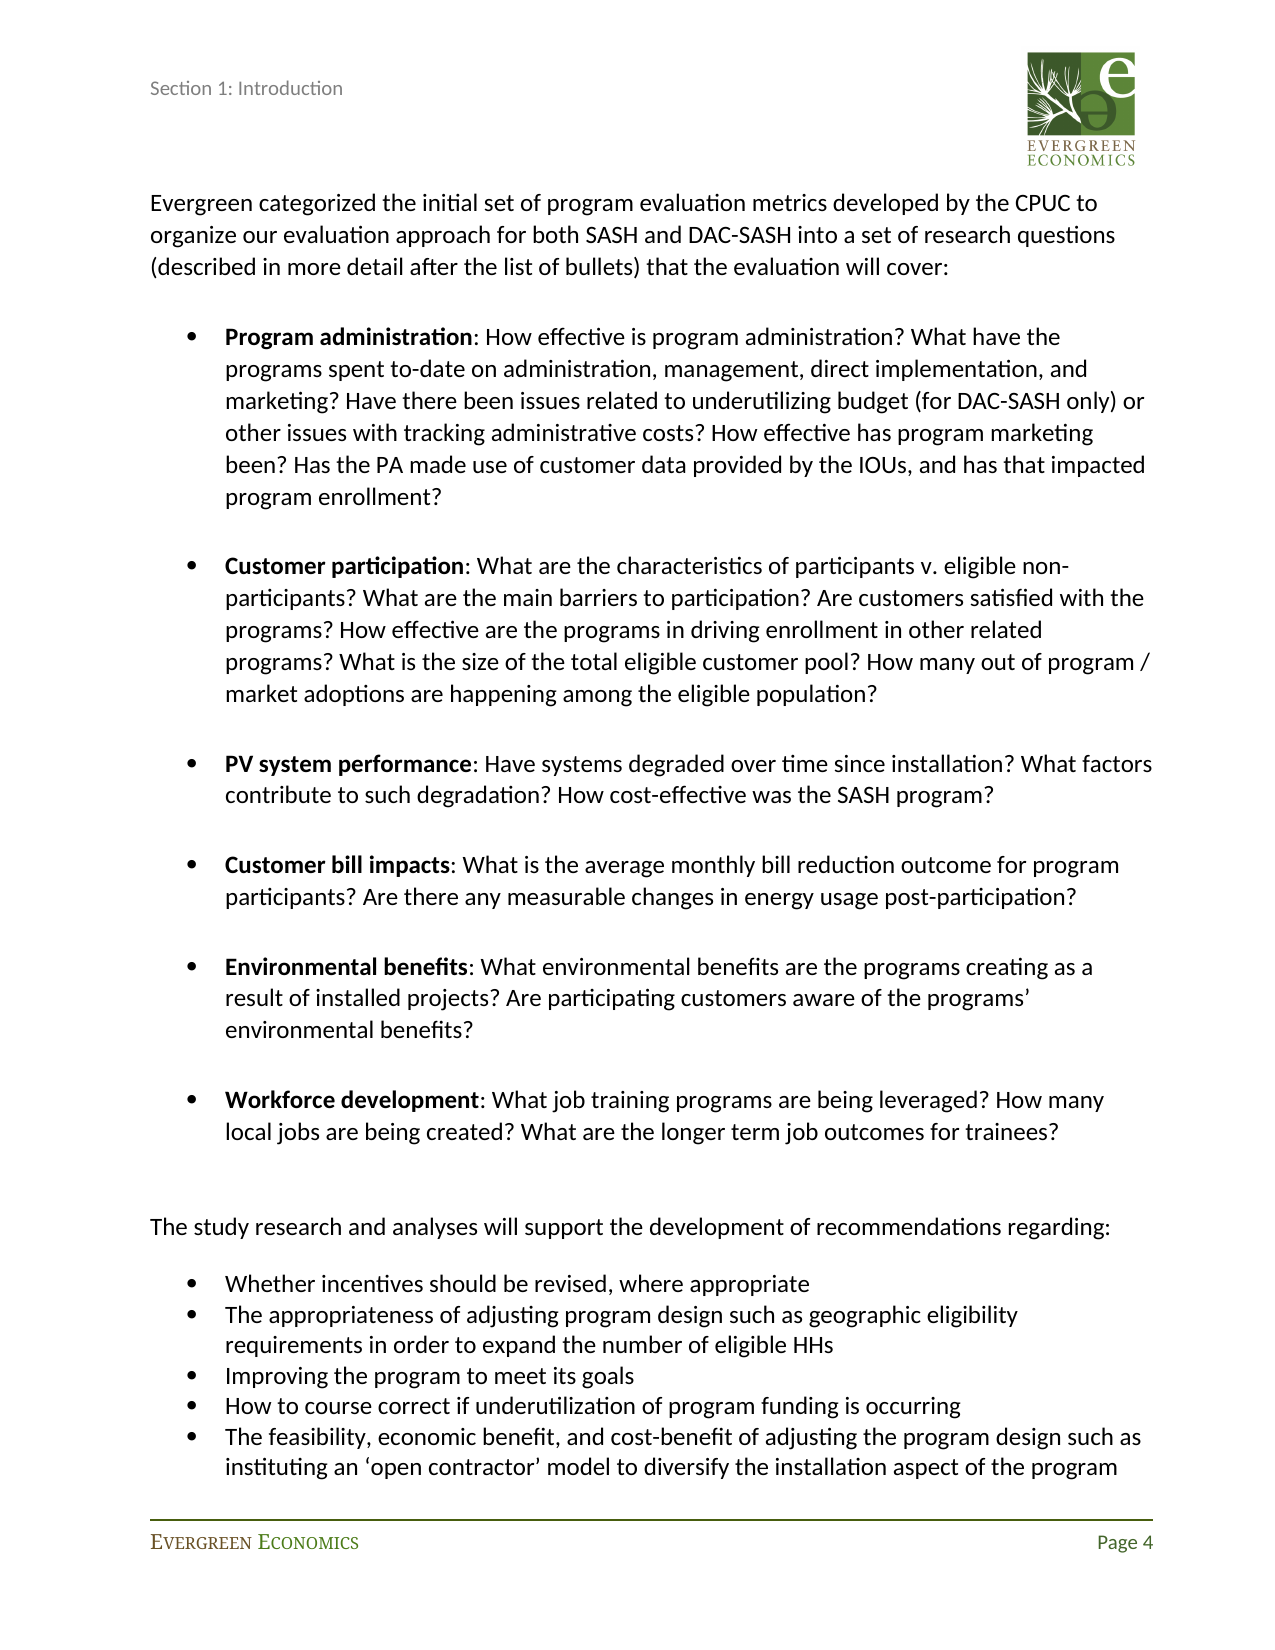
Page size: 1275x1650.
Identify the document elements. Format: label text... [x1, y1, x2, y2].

list How to course correct if underutilization of program funding is occurring [187, 1390, 1155, 1421]
list Improving the program to meet its goals [187, 1360, 1155, 1390]
list The appropriateness of adjusting program design such as geographic eligibility requirements in order to expand the number of eligible HHs [187, 1299, 1155, 1360]
text Evergreen categorized the initial set of program evaluation metrics developed by the CPUC to organize our evaluation approach for both SASH and DAC-SASH into a set of research questions (described in more detail after the list of bullets) that the evaluation will cover: [150, 187, 1155, 282]
list Workforce development: What job training programs are being leveraged? How many local jobs are being created? What are the longer term job outcomes for trainees? [187, 1084, 1155, 1147]
picture [1021, 46, 1140, 169]
list PV system performance: Have systems degraded over time since installation? What factors contribute to such degradation? How cost-effective was the SASH program? [187, 748, 1155, 810]
list Customer participation: What are the characteristics of participants v. eligible non-participants? What are the main barriers to participation? Are customers satisfied with the programs? How effective are the programs in driving enrollment in other related programs? What is the size of the total eligible customer pool? How many out of program / market adoptions are happening among the eligible population? [187, 550, 1155, 709]
list Environmental benefits: What environmental benefits are the programs creating as a result of installed projects? Are participating customers aware of the programs’ environmental benefits? [187, 951, 1155, 1045]
list Program administration: How effective is program administration? What have the programs spent to-date on administration, management, direct implementation, and marketing? Have there been issues related to underutilizing budget (for DAC-SASH only) or other issues with tracking administrative costs? How effective has program marketing been? Has the PA made use of customer data provided by the IOUs, and has that impacted program enrollment? [187, 321, 1155, 511]
list The feasibility, economic benefit, and cost-benefit of adjusting the program design such as instituting an ‘open contractor’ model to diversify the installation aspect of the program [187, 1421, 1155, 1482]
text The study research and analyses will support the development of recommendations regarding: [150, 1211, 1155, 1242]
list Customer bill impacts: What is the average monthly bill reduction outcome for program participants? Are there any measurable changes in energy usage post-participation? [187, 849, 1155, 912]
list Whether incentives should be revised, where appropriate [187, 1268, 1155, 1299]
